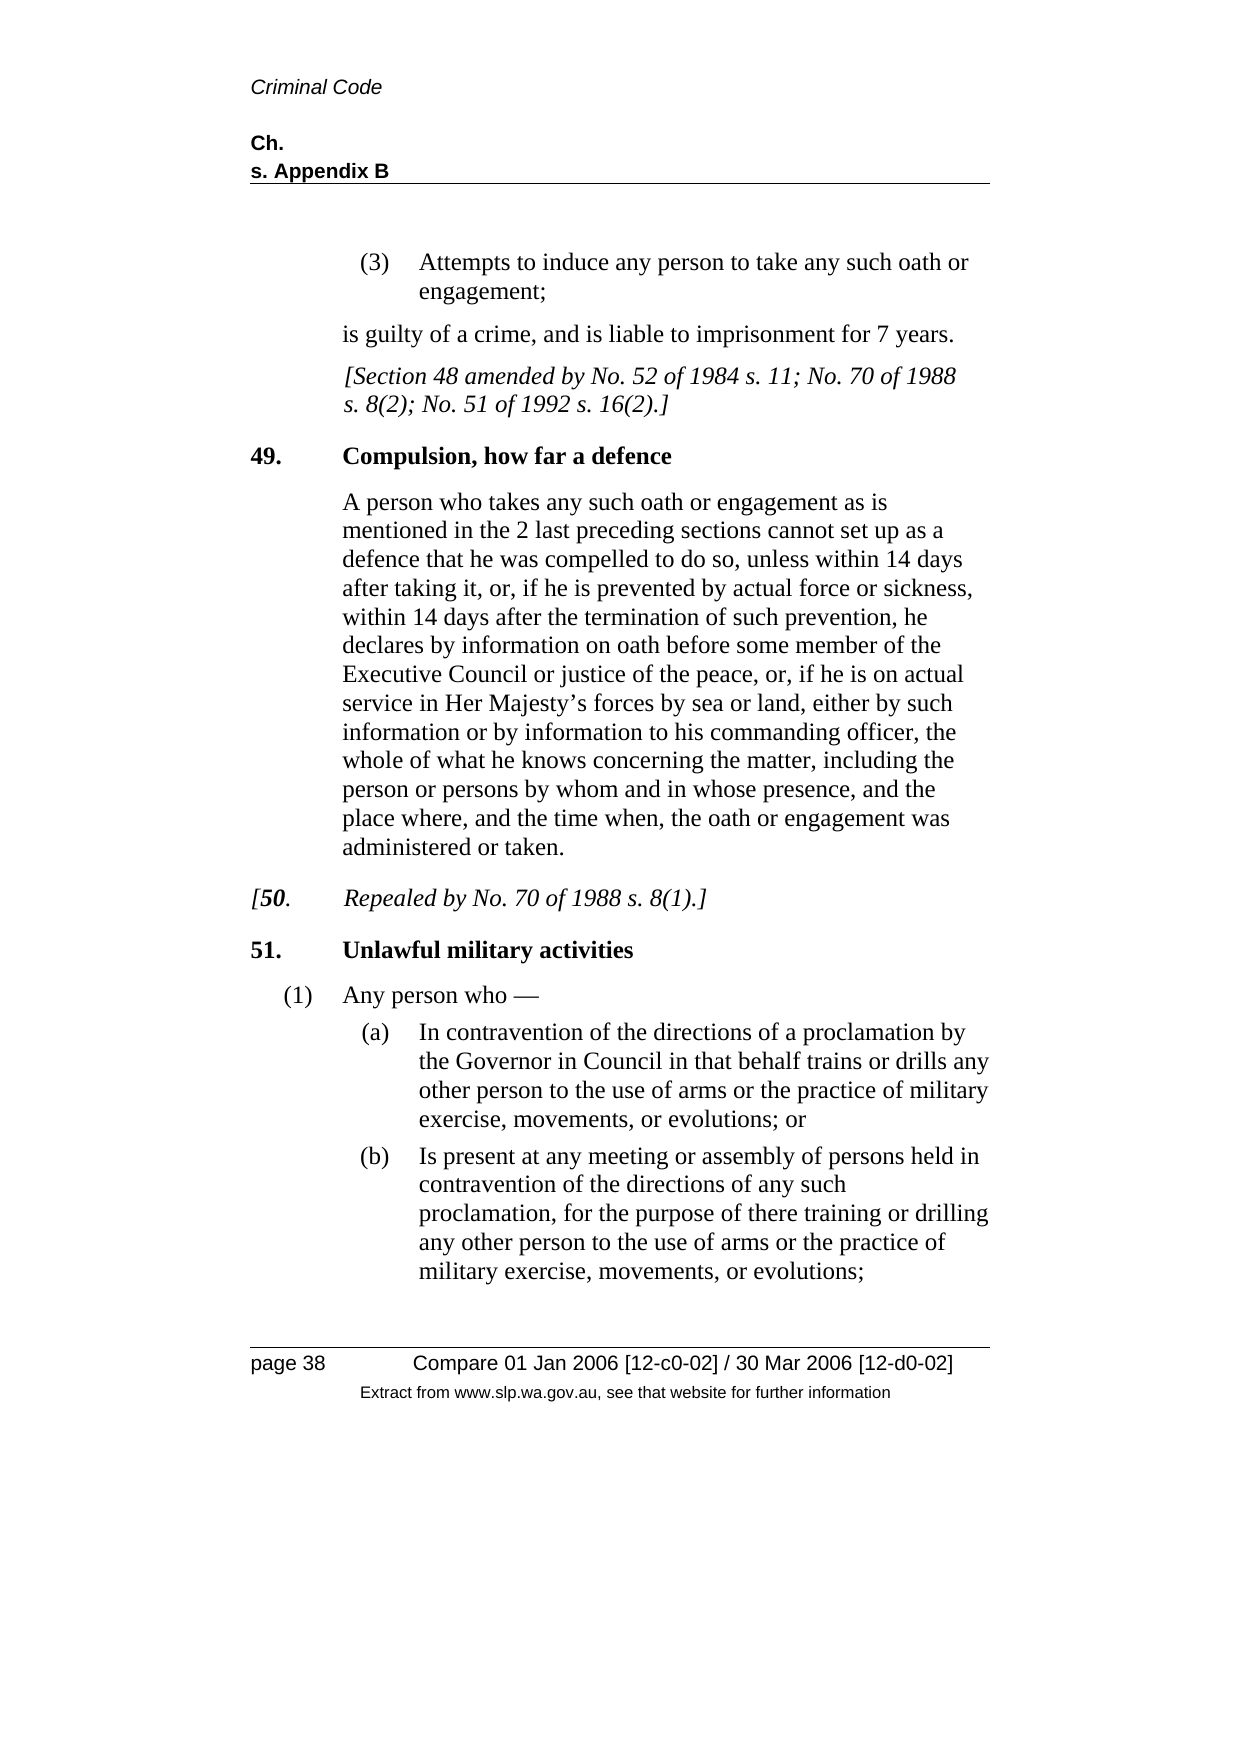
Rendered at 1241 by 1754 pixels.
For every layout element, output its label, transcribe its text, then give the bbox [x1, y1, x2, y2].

text A person who takes any such oath or engagement as is mentioned in the 2 last preceding sections cannot set up as a defence that he was compelled to do so, unless within 14 days after taking it, or, if he is prevented by actual force or sickness, within 14 days after the termination of such prevention, he declares by information on oath before some member of the Executive Council or justice of the peace, or, if he is on actual service in Her Majesty’s forces by sea or land, either by such information or by information to his commanding officer, the whole of what he knows concerning the matter, including the person or persons by whom and in whose presence, and the place where, and the time when, the oath or engagement was administered or taken. [250, 487, 990, 860]
text (a) In contravention of the directions of a proclamation by the Governor in Council in that behalf trains or drills any other person to the use of arms or the practice of military exercise, movements, or evolutions; or [250, 1017, 990, 1132]
text (b) Is present at any meeting or assembly of persons held in contravention of the directions of any such proclamation, for the purpose of there training or drilling any other person to the use of arms or the practice of military exercise, movements, or evolutions; [250, 1141, 990, 1284]
text (3) Attempts to induce any person to take any such oath or engagement; [250, 247, 990, 305]
text [Section 48 amended by No. 52 of 1984 s. 11; No. 70 of 1988 s. 8(2); No. 51 of 1992 s. 16(2).] [250, 361, 990, 418]
text [50. Repealed by No. 70 of 1988 s. 8(1).] [250, 883, 990, 912]
text (1) Any person who — [250, 980, 990, 1009]
subtitle 49. Compulsion, how far a defence [250, 441, 990, 470]
text is guilty of a crime, and is liable to imprisonment for 7 years. [250, 319, 990, 348]
subtitle 51. Unlawful military activities [250, 935, 990, 964]
